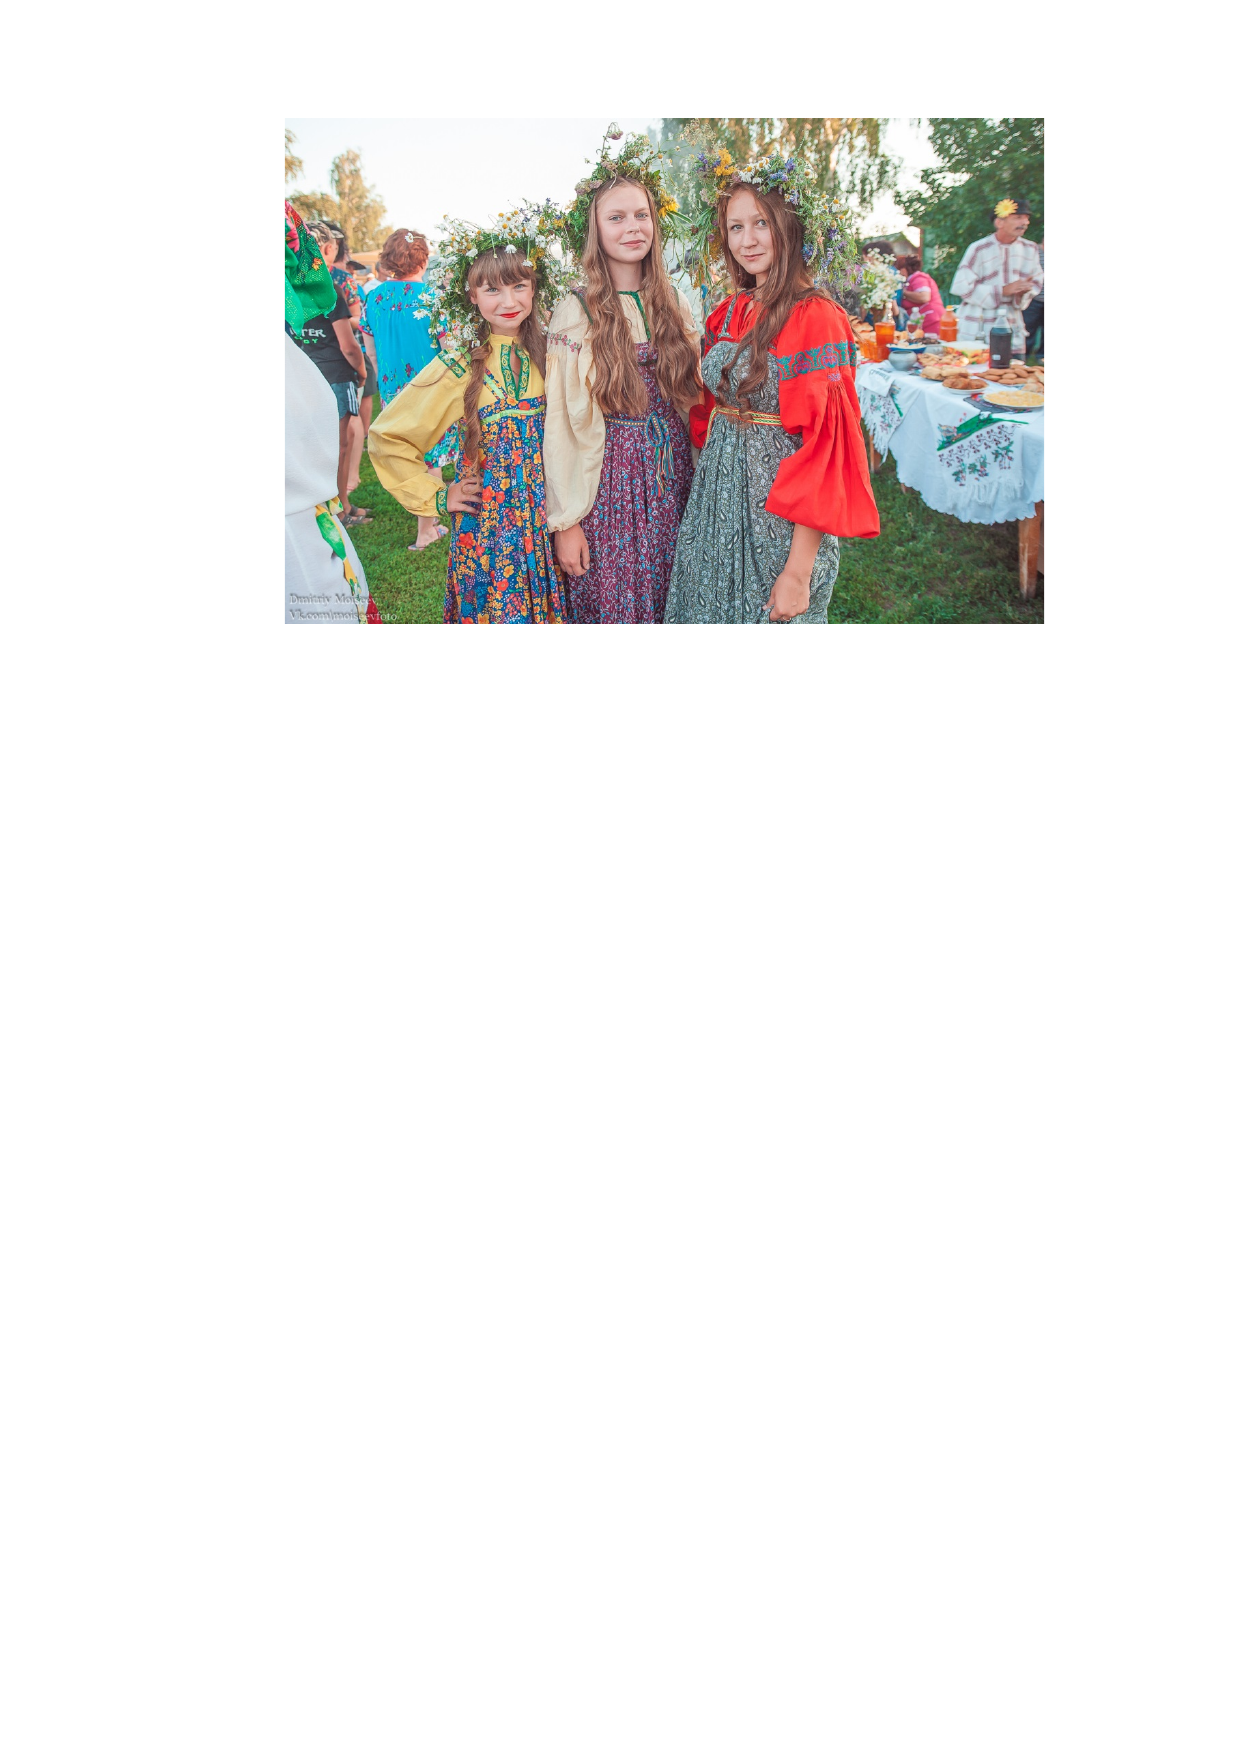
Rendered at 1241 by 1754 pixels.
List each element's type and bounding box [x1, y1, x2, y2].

picture [284, 118, 1045, 624]
